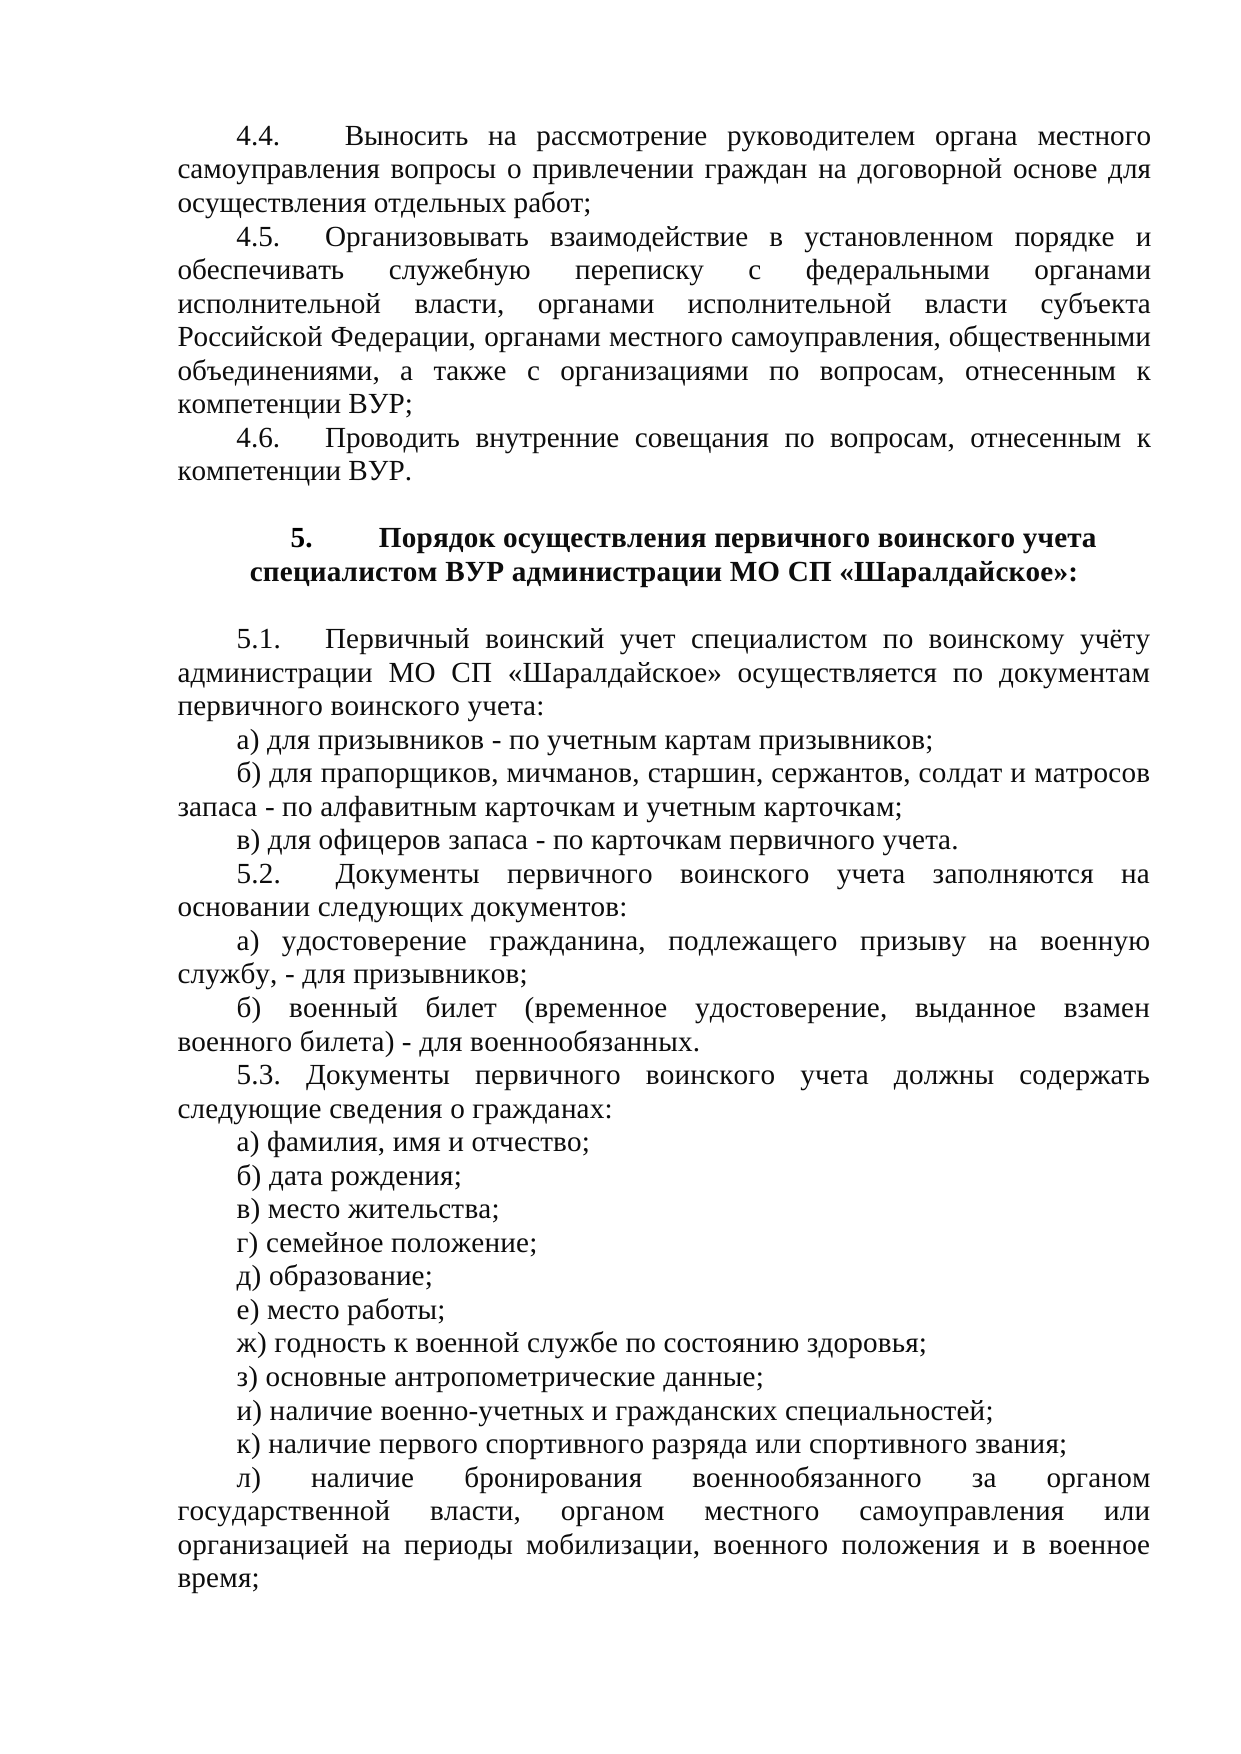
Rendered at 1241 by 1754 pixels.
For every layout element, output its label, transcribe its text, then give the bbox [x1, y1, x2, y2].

list Первичный воинский учет специалистом по воинскому учёту администрации МО СП «Шаралдайское» осуществляется по документам первичного воинского учета: [177, 621, 1152, 722]
text в) место жительства; [177, 1191, 1152, 1225]
text 5.2. Документы первичного воинского учета заполняются на основании следующих документов: [177, 856, 1152, 923]
text б) военный билет (временное удостоверение, выданное взамен военного билета) - для военнообязанных. [177, 990, 1152, 1057]
text а) для призывников - по учетным картам призывников; [177, 722, 1152, 755]
text а) фамилия, имя и отчество; [177, 1124, 1152, 1158]
text к) наличие первого спортивного разряда или спортивного звания; [177, 1426, 1152, 1460]
text 5.3. Документы первичного воинского учета должны содержать следующие сведения о гражданах: [177, 1057, 1152, 1124]
text з) основные антропометрические данные; [177, 1359, 1152, 1393]
text г) семейное положение; [177, 1225, 1152, 1258]
text и) наличие военно-учетных и гражданских специальностей; [177, 1393, 1152, 1426]
list Выносить на рассмотрение руководителем органа местного самоуправления вопросы о привлечении граждан на договорной основе для осуществления отдельных работ; [177, 118, 1152, 219]
list Проводить внутренние совещания по вопросам, отнесенным к компетенции ВУР. [177, 420, 1152, 487]
text б) дата рождения; [177, 1158, 1152, 1191]
text а) удостоверение гражданина, подлежащего призыву на военную службу, - для призывников; [177, 923, 1152, 990]
text л) наличие бронирования военнообязанного за органом государственной власти, органом местного самоуправления или организацией на периоды мобилизации, военного положения и в военное время; [177, 1460, 1152, 1594]
text в) для офицеров запаса - по карточкам первичного учета. [177, 822, 1152, 856]
text ж) годность к военной службе по состоянию здоровья; [177, 1326, 1152, 1359]
text д) образование; [177, 1258, 1152, 1292]
text е) место работы; [177, 1292, 1152, 1326]
text б) для прапорщиков, мичманов, старшин, сержантов, солдат и матросов запаса - по алфавитным карточкам и учетным карточкам; [177, 755, 1152, 822]
list Порядок осуществления первичного воинского учета специалистом ВУР администрации МО СП «Шаралдайское»: [177, 521, 1152, 588]
list Организовывать взаимодействие в установленном порядке и обеспечивать служебную переписку с федеральными органами исполнительной власти, органами исполнительной власти субъекта Российской Федерации, органами местного самоуправления, общественными объединениями, а также с организациями по вопросам, отнесенным к компетенции ВУР; [177, 219, 1152, 420]
